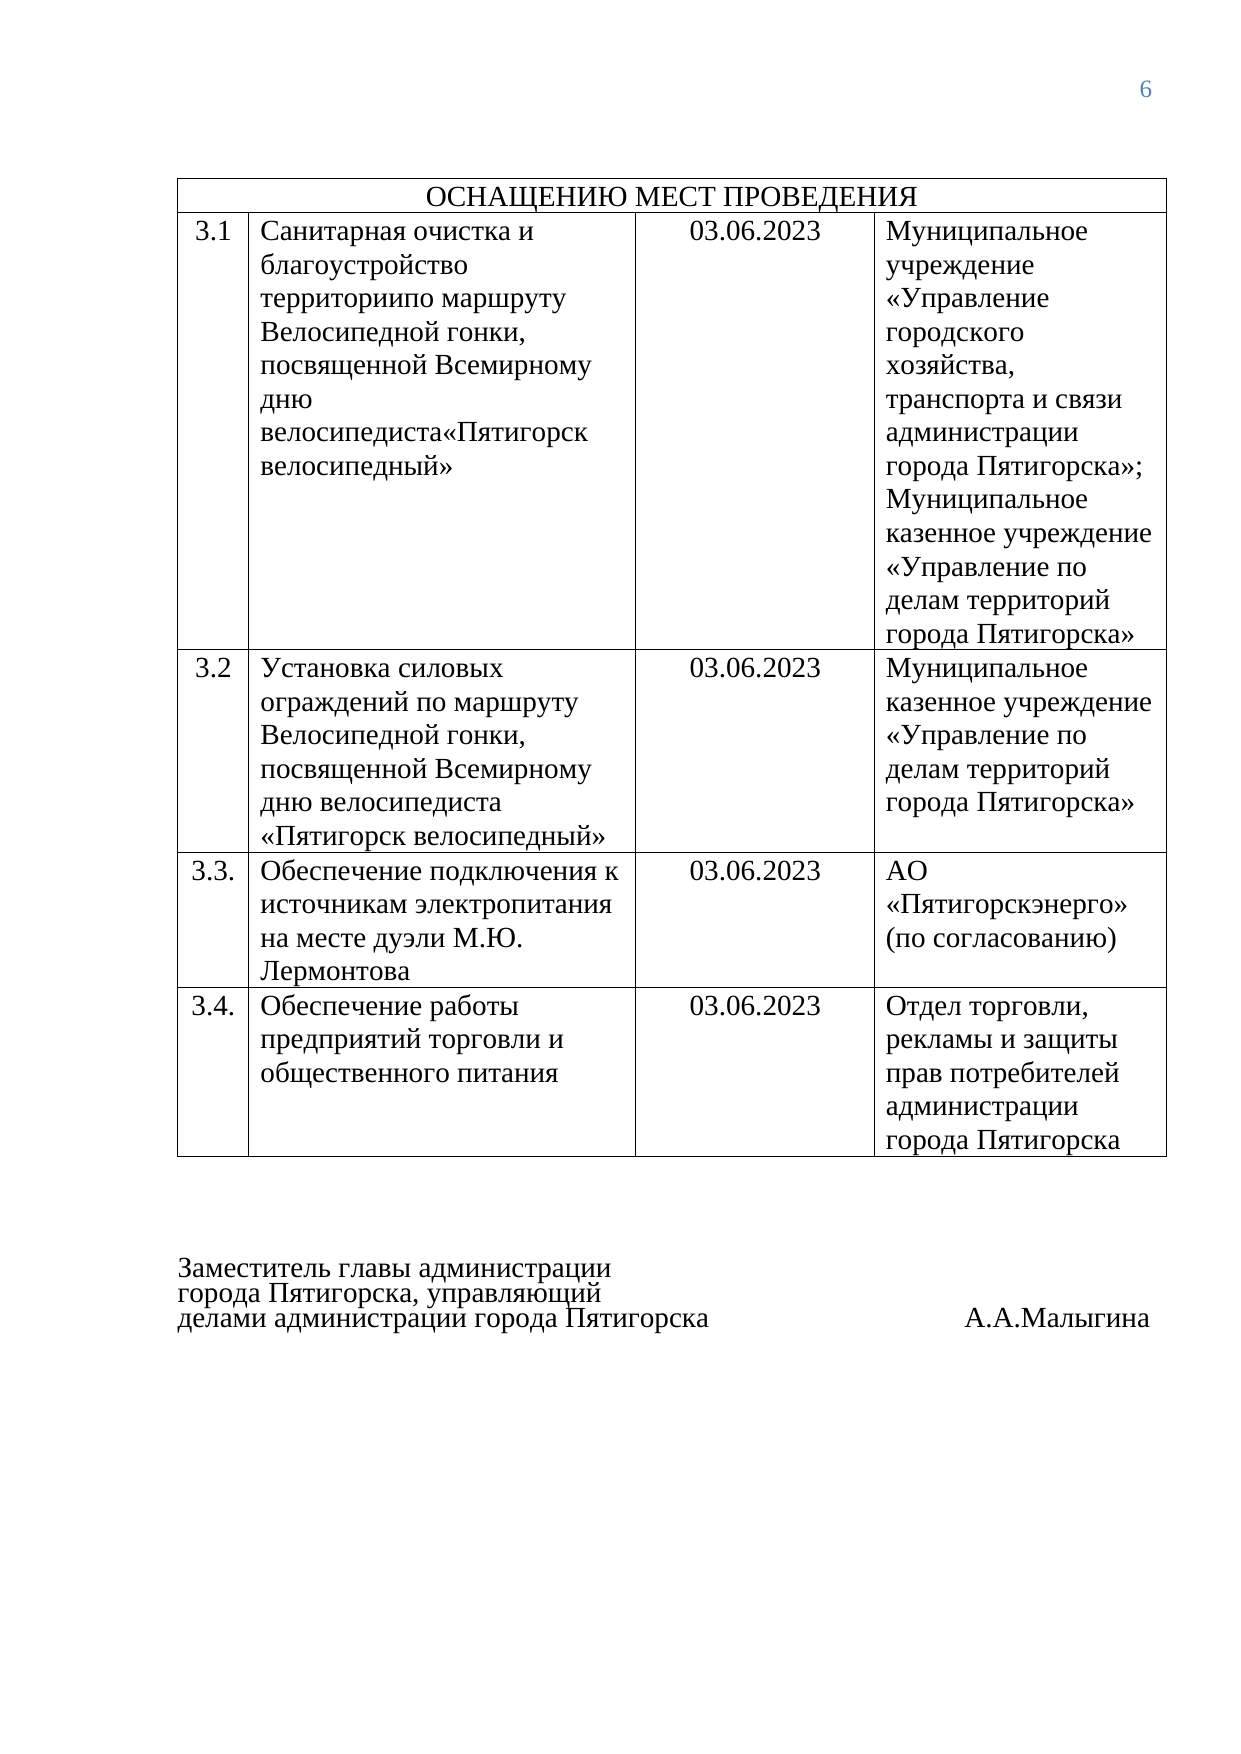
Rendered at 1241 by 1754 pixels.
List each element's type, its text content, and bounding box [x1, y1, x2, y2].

table_cell 3.4. [178, 988, 248, 1156]
table_cell Отдел торговли, рекламы и защиты прав потребителей администрации города Пятигорска [875, 988, 1166, 1156]
text делами администрации города Пятигорска А.А.Малыгина [177, 1307, 1152, 1332]
table_cell 3.1 [178, 213, 248, 649]
table_cell 03.06.2023 [636, 988, 874, 1156]
table_cell 03.06.2023 [636, 213, 874, 649]
table_cell Обеспечение работы предприятий торговли и общественного питания [249, 988, 635, 1156]
table_cell Муниципальное учреждение «Управление городского хозяйства, транспорта и связи администрации города Пятигорска»; Муниципальное казенное учреждение «Управление по делам территорий города Пятигорска» [875, 213, 1166, 649]
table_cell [178, 179, 1166, 212]
table_cell 3.3. [178, 853, 248, 987]
text Заместитель главы администрации [177, 1257, 1152, 1282]
table_cell АО «Пятигорскэнерго» (по согласованию) [875, 853, 1166, 987]
text города Пятигорска, управляющий [177, 1282, 1152, 1307]
table_cell 03.06.2023 [636, 853, 874, 987]
table_cell 03.06.2023 [636, 650, 874, 852]
table_cell Санитарная очистка и благоустройство территориипо маршруту Велосипедной гонки, посвященной Всемирному дню велосипедиста«Пятигорск велосипедный» [249, 213, 635, 649]
table_cell Муниципальное казенное учреждение «Управление по делам территорий города Пятигорска» [875, 650, 1166, 852]
table_cell Обеспечение подключения к источникам электропитания на месте дуэли М.Ю. Лермонтова [249, 853, 635, 987]
table_cell 3.2 [178, 650, 248, 852]
table_cell Установка силовых ограждений по маршруту Велосипедной гонки, посвященной Всемирному дню велосипедиста «Пятигорск велосипедный» [249, 650, 635, 852]
